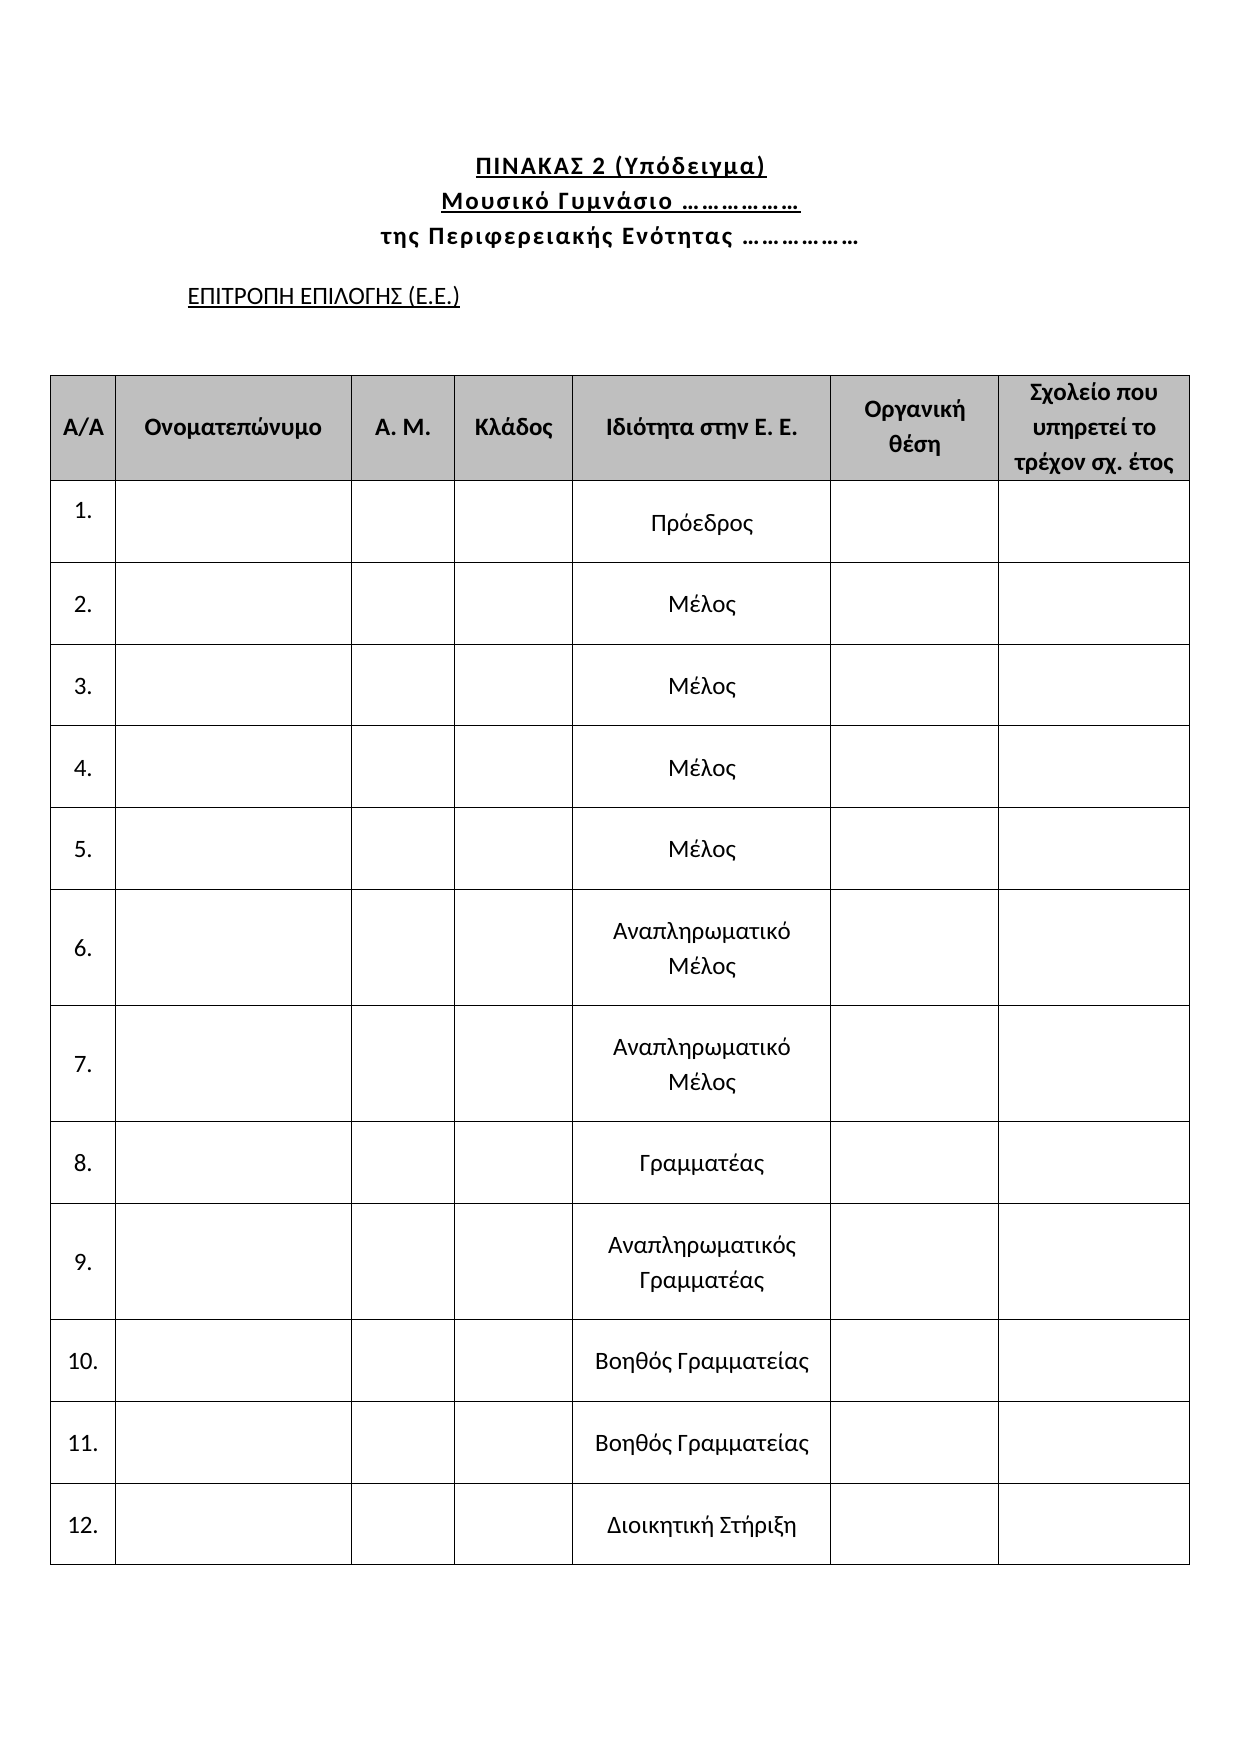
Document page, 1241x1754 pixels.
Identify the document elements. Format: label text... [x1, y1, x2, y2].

table_cell [999, 1402, 1189, 1482]
table_cell Αναπληρωματικό Mέλος [573, 1006, 830, 1121]
table_cell 9. [51, 1204, 115, 1319]
table_cell [352, 1320, 454, 1401]
table_cell Αναπληρωματικό Mέλος [573, 890, 830, 1005]
table_header Ιδιότητα στην Ε. Ε. [573, 376, 830, 480]
text ΠΙΝΑΚΑΣ 2 (Υπόδειγμα) [187, 150, 1053, 181]
table_cell 3. [51, 645, 115, 725]
table_cell [831, 1122, 998, 1203]
table_cell 7. [51, 1006, 115, 1121]
table_cell [352, 645, 454, 725]
table_header Κλάδος [455, 376, 572, 480]
table_cell [831, 1484, 998, 1564]
table_cell Γραμματέας [573, 1122, 830, 1203]
table_cell [352, 481, 454, 562]
table_cell [999, 481, 1189, 562]
table_cell [352, 1006, 454, 1121]
table_cell 6. [51, 890, 115, 1005]
table_cell [116, 645, 351, 725]
text της Περιφερειακής Ενότητας ……………… [187, 220, 1053, 251]
table_cell [352, 890, 454, 1005]
table_cell [455, 1122, 572, 1203]
table_cell [352, 563, 454, 644]
table_cell [455, 645, 572, 725]
table_cell [116, 1320, 351, 1401]
table_cell [831, 890, 998, 1005]
table_header Οργανική θέση [831, 376, 998, 480]
table_cell 1. [51, 481, 115, 562]
table_cell 5. [51, 808, 115, 889]
table_cell [116, 1006, 351, 1121]
table_cell [831, 481, 998, 562]
table_cell [455, 1402, 572, 1482]
table_cell [999, 1122, 1189, 1203]
table_cell [352, 808, 454, 889]
table_cell [116, 1204, 351, 1319]
table_cell [352, 1402, 454, 1482]
table_cell [999, 1484, 1189, 1564]
table_cell [999, 726, 1189, 807]
table_cell [831, 726, 998, 807]
table_cell [116, 1122, 351, 1203]
table_cell Μέλος [573, 808, 830, 889]
table_cell [352, 1204, 454, 1319]
table_cell [999, 1006, 1189, 1121]
table_cell [831, 1320, 998, 1401]
table_cell [116, 726, 351, 807]
table_cell [455, 890, 572, 1005]
table_cell [455, 1320, 572, 1401]
table_cell [455, 563, 572, 644]
table_header Σχολείο που υπηρετεί το τρέχον σχ. έτος [999, 376, 1189, 480]
table_header Α/Α [51, 376, 115, 480]
table_cell [116, 808, 351, 889]
table_cell [455, 726, 572, 807]
table_cell Βοηθός Γραμματείας [573, 1402, 830, 1482]
table_cell 10. [51, 1320, 115, 1401]
table_cell [116, 1484, 351, 1564]
table_cell [455, 1204, 572, 1319]
table_cell [999, 563, 1189, 644]
table_cell [116, 1402, 351, 1482]
table_cell Μέλος [573, 563, 830, 644]
table_cell [831, 645, 998, 725]
table_cell [999, 890, 1189, 1005]
table_cell [831, 1402, 998, 1482]
table_cell 4. [51, 726, 115, 807]
table_cell 11. [51, 1402, 115, 1482]
table_cell [352, 1484, 454, 1564]
table_header Α. Μ. [352, 376, 454, 480]
table_cell [999, 808, 1189, 889]
table_cell Μέλος [573, 645, 830, 725]
table_cell [999, 1320, 1189, 1401]
table_cell 2. [51, 563, 115, 644]
table_header Ονοματεπώνυμο [116, 376, 351, 480]
table_cell Βοηθός Γραμματείας [573, 1320, 830, 1401]
text ΕΠΙΤΡΟΠΗ ΕΠΙΛΟΓΗΣ (Ε.Ε.) [187, 280, 1053, 311]
table_cell [116, 481, 351, 562]
table_cell [455, 1484, 572, 1564]
text Μουσικό Γυμνάσιο ……………… [187, 185, 1053, 216]
table_cell [352, 1122, 454, 1203]
table_cell [999, 645, 1189, 725]
table_cell [455, 808, 572, 889]
table_cell 12. [51, 1484, 115, 1564]
table_cell 8. [51, 1122, 115, 1203]
table_cell [455, 481, 572, 562]
table_cell [455, 1006, 572, 1121]
table_cell [999, 1204, 1189, 1319]
table_cell [831, 1204, 998, 1319]
table_cell [831, 808, 998, 889]
table_cell [116, 890, 351, 1005]
table_cell [831, 1006, 998, 1121]
table_cell Πρόεδρος [573, 481, 830, 562]
table_cell Αναπληρωματικός Γραμματέας [573, 1204, 830, 1319]
table_cell [352, 726, 454, 807]
table_cell [116, 563, 351, 644]
table_cell Μέλος [573, 726, 830, 807]
table_cell Διοικητική Στήριξη [573, 1484, 830, 1564]
table_cell [831, 563, 998, 644]
